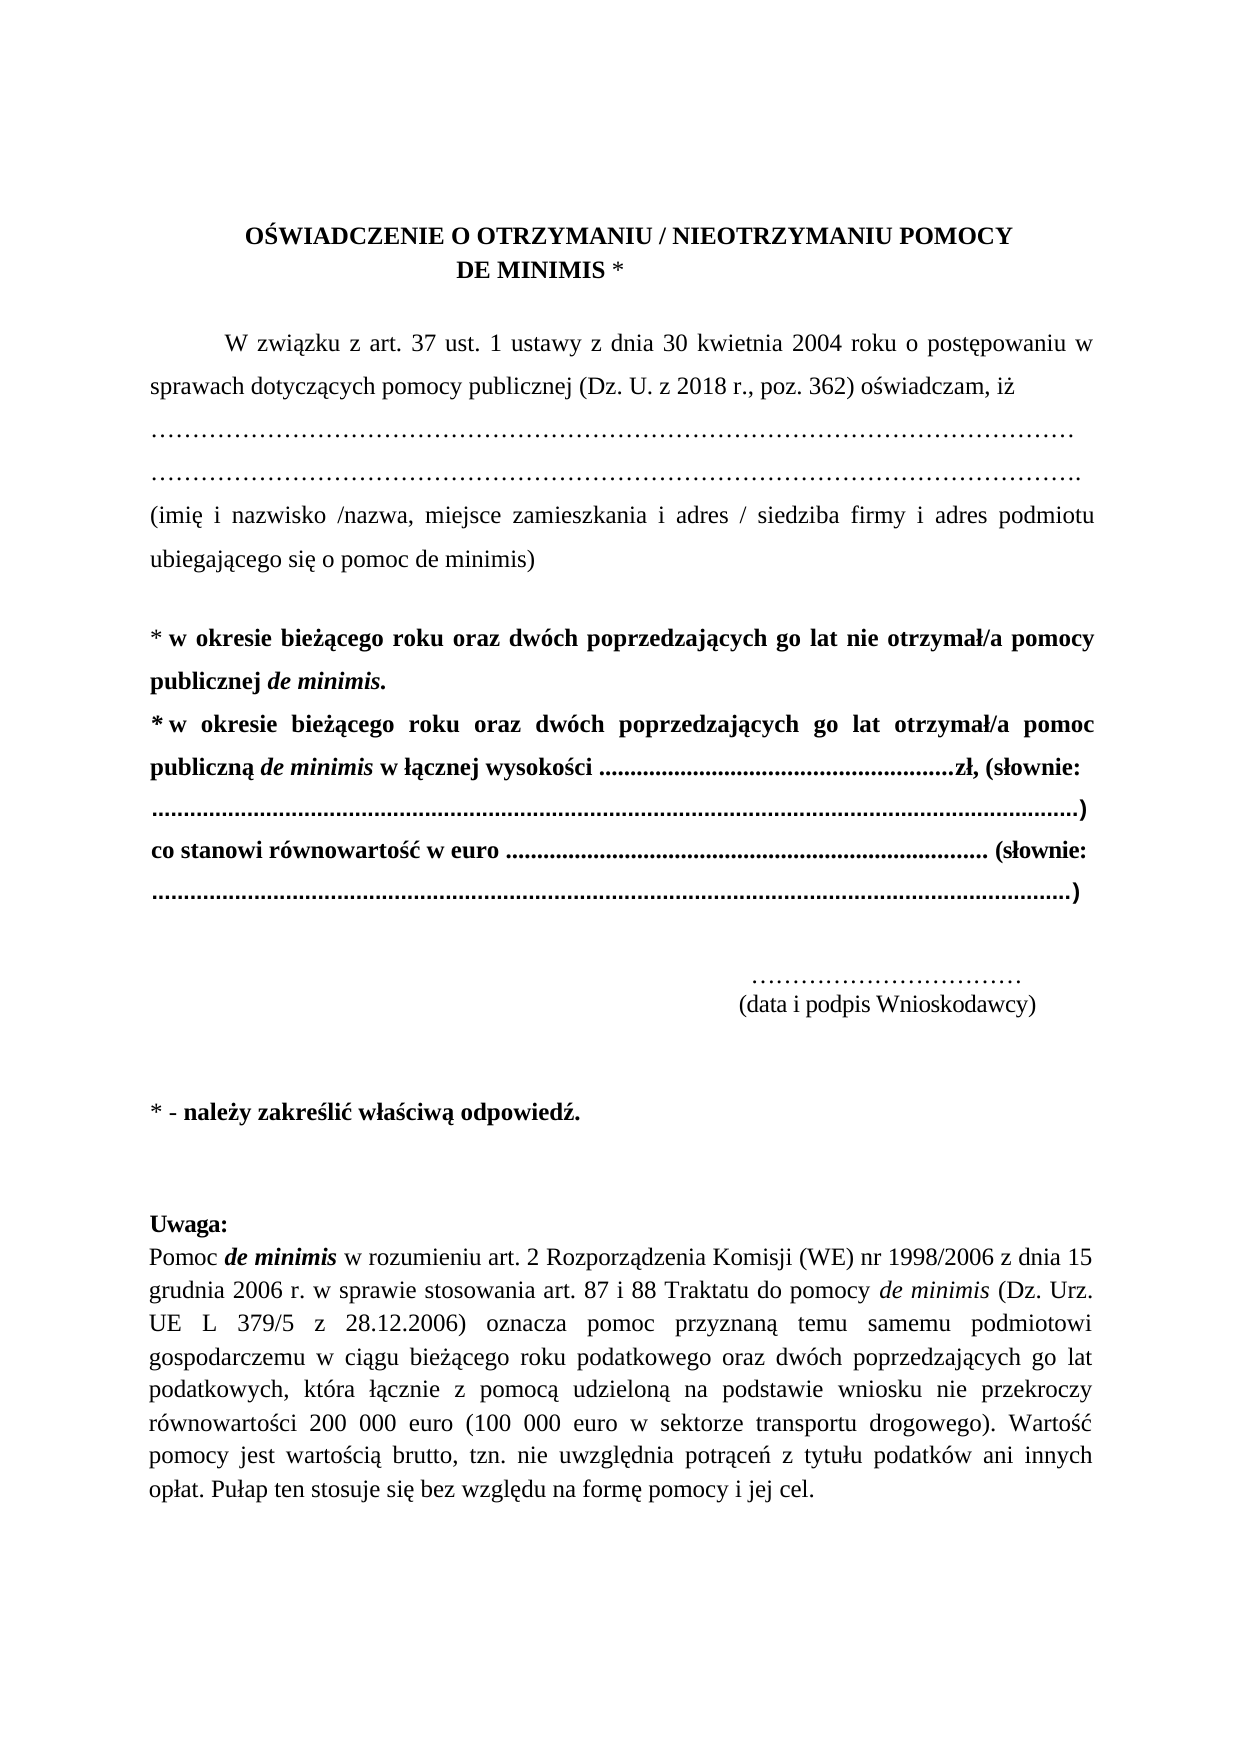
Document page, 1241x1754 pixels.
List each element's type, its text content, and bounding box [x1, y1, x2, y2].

text …………………………… [665, 961, 1093, 989]
list w okresie bieżącego roku oraz dwóch poprzedzających go lat otrzymał/a pomoc publiczną de minimis w łącznej wysokości zł, (słownie: [150, 709, 1096, 781]
text Uwaga: [149, 1206, 1096, 1239]
text ) [152, 795, 1096, 822]
text co stanowi równowartość w euro (słownie: [151, 835, 1096, 864]
text (imię i nazwisko /nazwa, miejsce zamieszkania i adres / siedziba firmy i adres podmiotu ubiegającego się o pomoc de minimis) [150, 501, 1096, 572]
list w okresie bieżącego roku oraz dwóch poprzedzających go lat nie otrzymał/a pomocy publicznej de minimis. [150, 623, 1096, 695]
text ) [152, 878, 1096, 904]
text * - należy zakreślić właściwą odpowiedź. [150, 1097, 1096, 1126]
text W związku z art. 37 ust. 1 ustawy z dnia 30 kwietnia 2004 roku o postępowaniu w sprawach dotyczących pomocy publicznej (Dz. U. z 2018 r., poz. 362) oświadczam, iż [150, 328, 1096, 400]
text (data i podpis Wnioskodawcy) [665, 989, 1093, 1018]
text ……………………………………………………………………………………………………………………………………………………………………………………………………. [150, 414, 1096, 486]
text OŚWIADCZENIE O OTRZYMANIU / NIEOTRZYMANIU POMOCY DE MINIMIS * [244, 217, 1042, 285]
text Pomoc de minimis w rozumieniu art. 2 Rozporządzenia Komisji (WE) nr 1998/2006 z dnia 15 grudnia 2006 r. w sprawie stosowania art. 87 i 88 Traktatu do pomocy de minimis (Dz. Urz. UE L 379/5 z 28.12.2006) oznacza pomoc przyznaną temu samemu podmiotowi gospodarczemu w ciągu bieżącego roku podatkowego oraz dwóch poprzedzających go lat podatkowych, która łącznie z pomocą udzieloną na podstawie wniosku nie przekroczy równowartości 200 000 euro (100 000 euro w sektorze transportu drogowego). Wartość pomocy jest wartością brutto, tzn. nie uwzględnia potrąceń z tytułu podatków ani innych opłat. Pułap ten stosuje się bez względu na formę pomocy i jej cel. [148, 1239, 1093, 1504]
